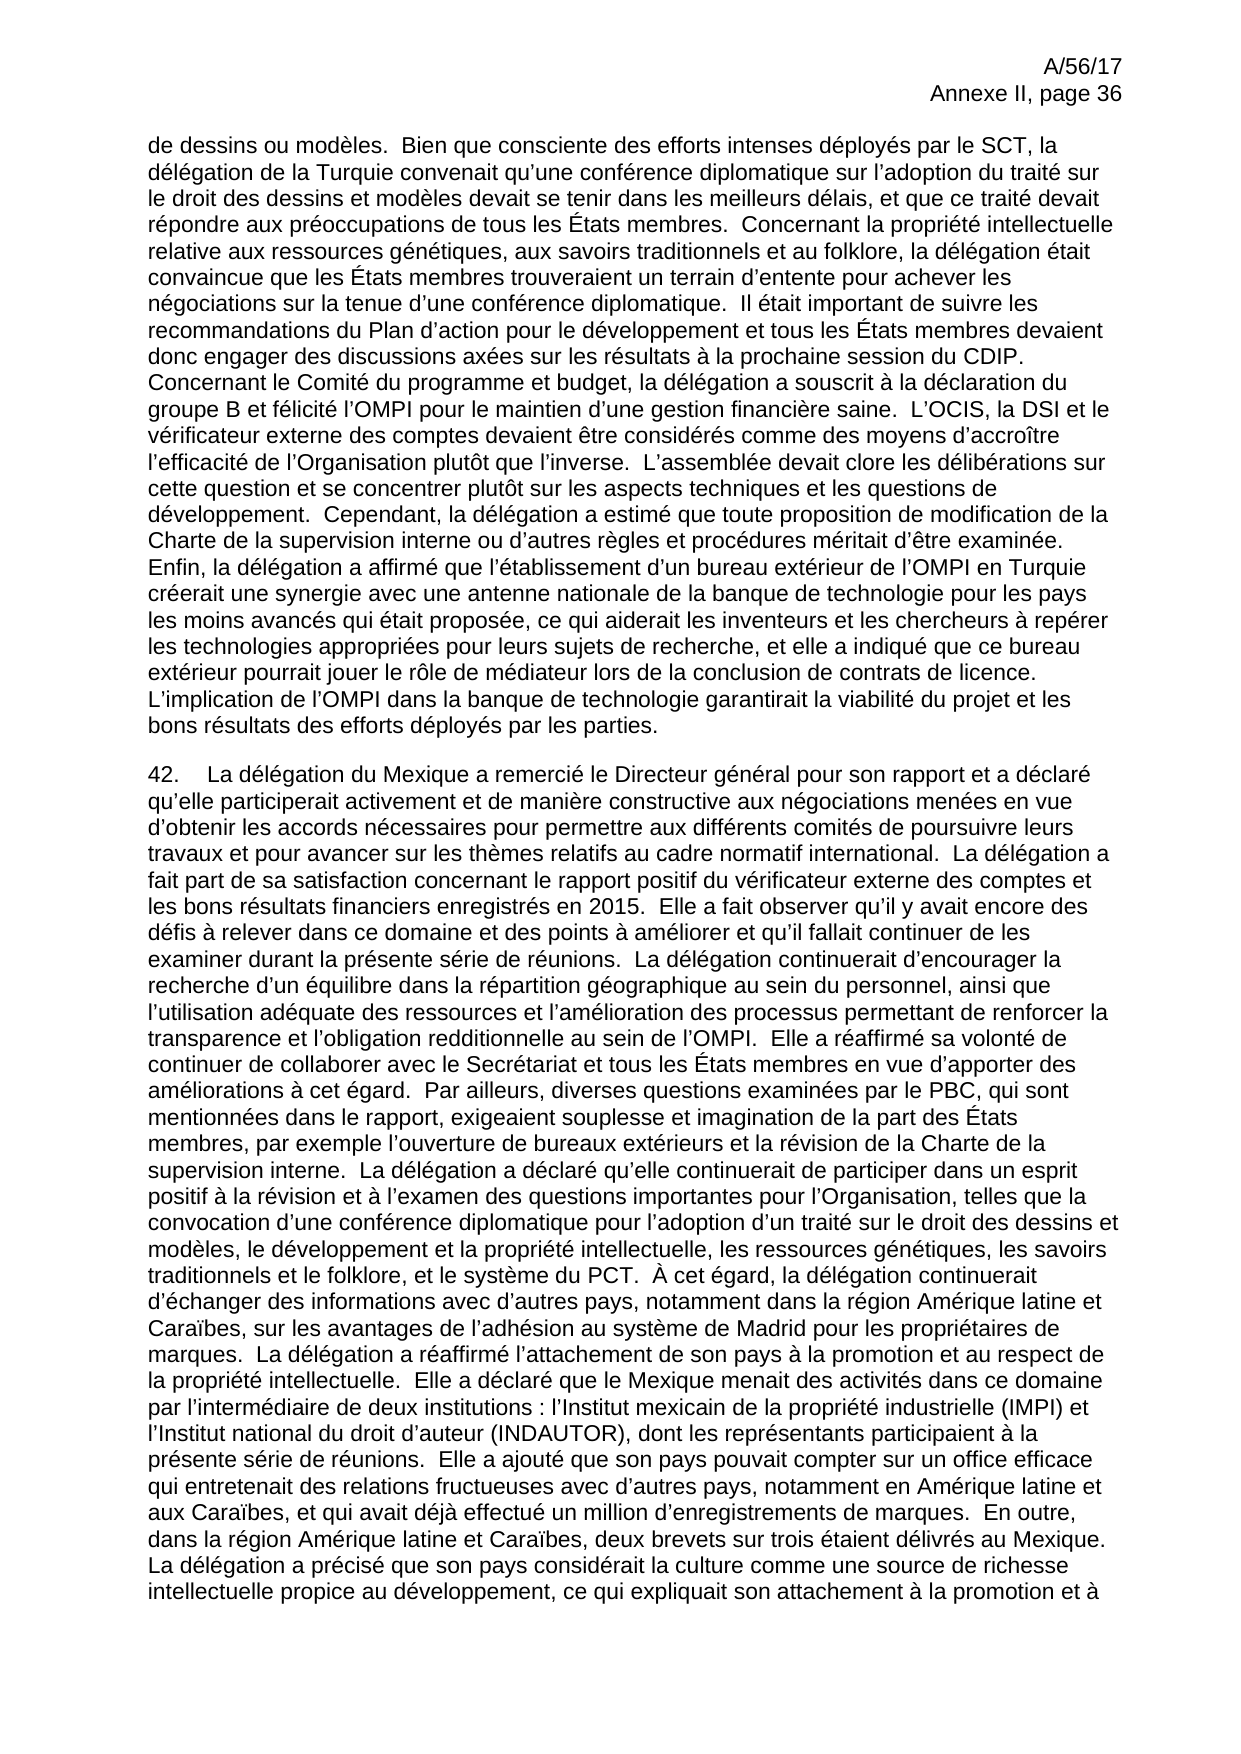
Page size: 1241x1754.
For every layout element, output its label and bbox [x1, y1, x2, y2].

text [148, 132, 1122, 738]
text [148, 761, 1122, 1604]
